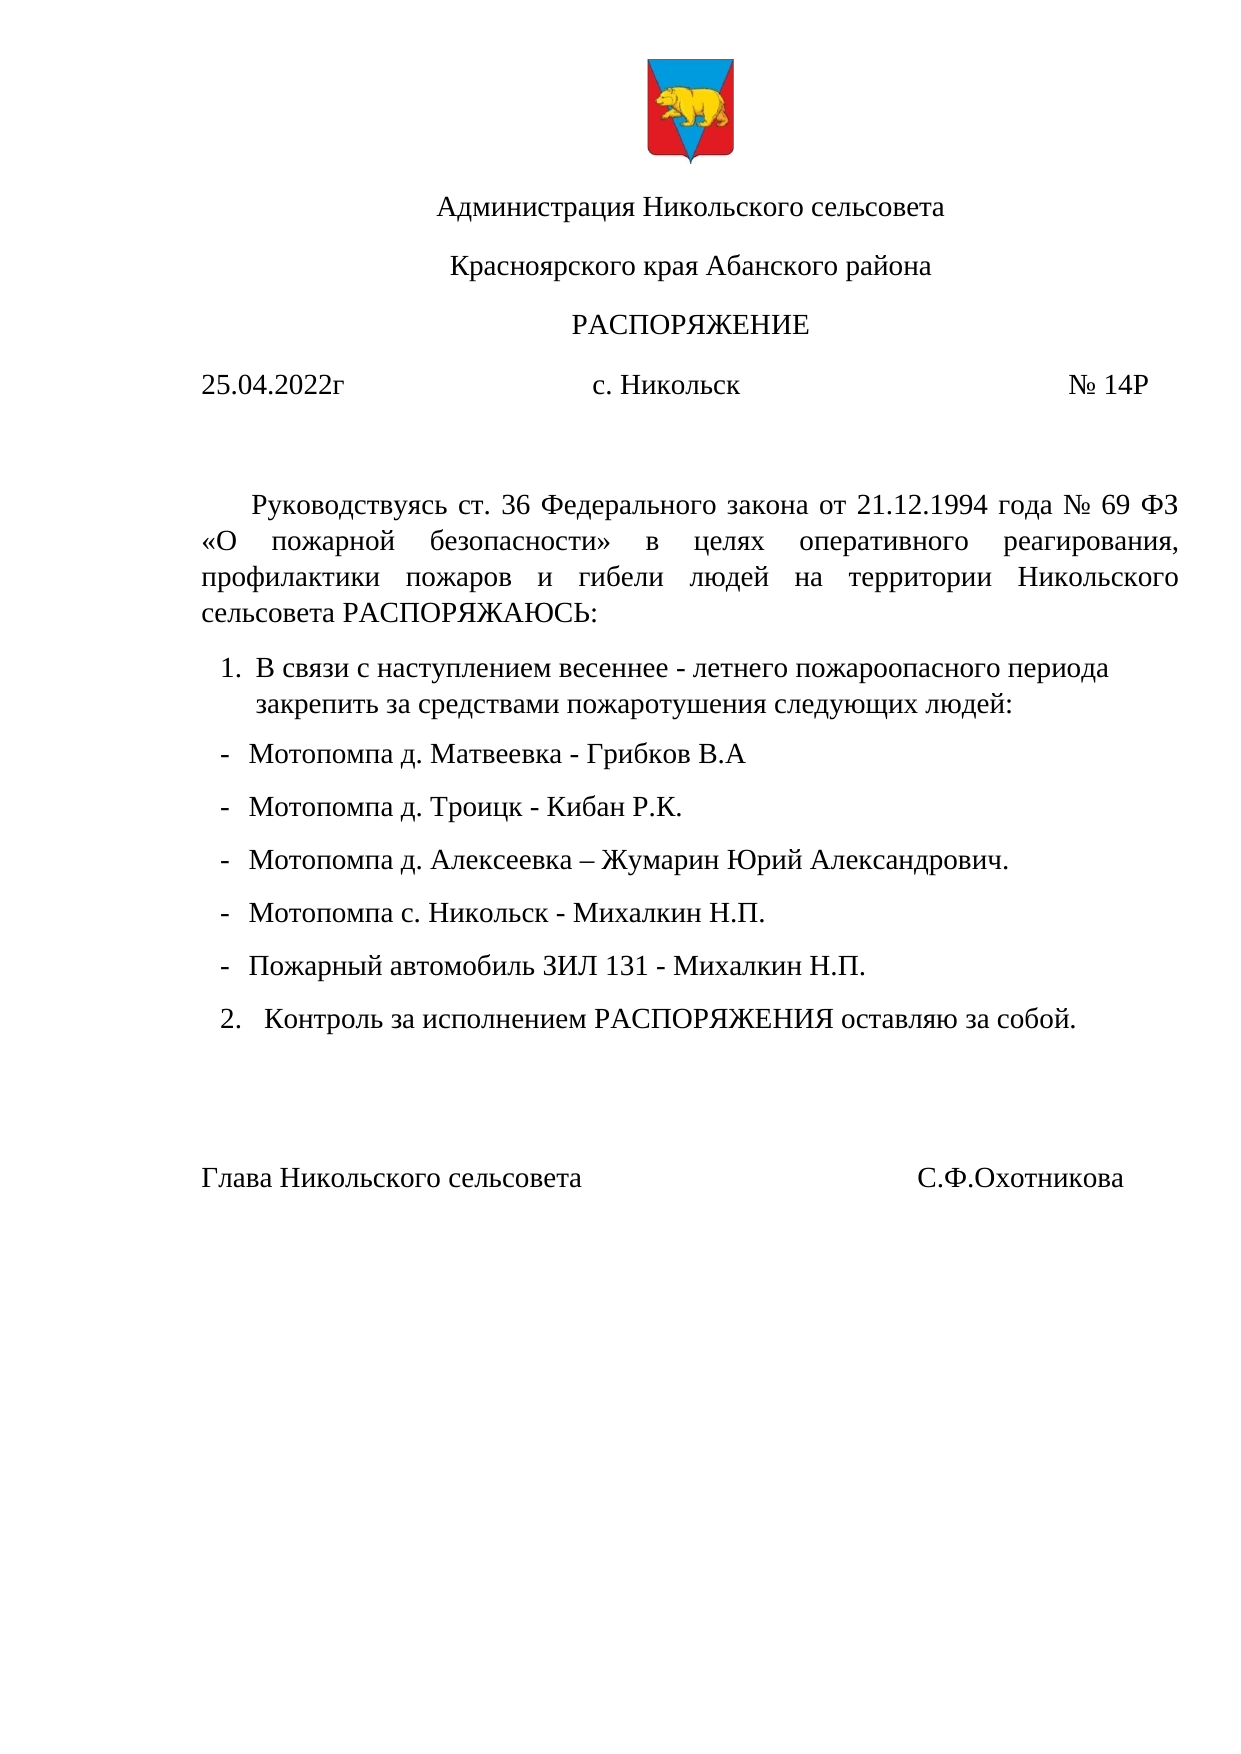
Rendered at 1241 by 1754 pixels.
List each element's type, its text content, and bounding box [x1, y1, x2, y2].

text Глава Никольского сельсовета С.Ф.Охотникова [201, 1145, 1180, 1198]
text 25.04.2022г с. Никольск № 14Р [201, 367, 1180, 400]
list Пожарный автомобиль ЗИЛ 131 - Михалкин Н.П. [201, 933, 1180, 986]
text Администрация Никольского сельсовета [201, 189, 1180, 222]
text Красноярского края Абанского района [201, 248, 1180, 282]
list Мотопомпа д. Алексеевка – Жумарин Юрий Александрович. [201, 827, 1180, 880]
list Мотопомпа с. Никольск - Михалкин Н.П. [201, 880, 1180, 933]
list В связи с наступлением весеннее - летнего пожароопасного периода закрепить за средствами пожаротушения следующих людей: [220, 648, 1180, 721]
text Руководствуясь ст. 36 Федерального закона от 21.12.1994 года № 69 ФЗ «О пожарной безопасности» в целях оперативного реагирования, профилактики пожаров и гибели людей на территории Никольского сельсовета РАСПОРЯЖАЮСЬ: [201, 486, 1180, 630]
list Контроль за исполнением РАСПОРЯЖЕНИЯ оставляю за собой. [201, 986, 1180, 1039]
picture [647, 59, 734, 164]
list Мотопомпа д. Троицк - Кибан Р.К. [201, 774, 1180, 827]
text РАСПОРЯЖЕНИЕ [201, 307, 1180, 341]
list Мотопомпа д. Матвеевка - Грибков В.А [201, 721, 1180, 774]
